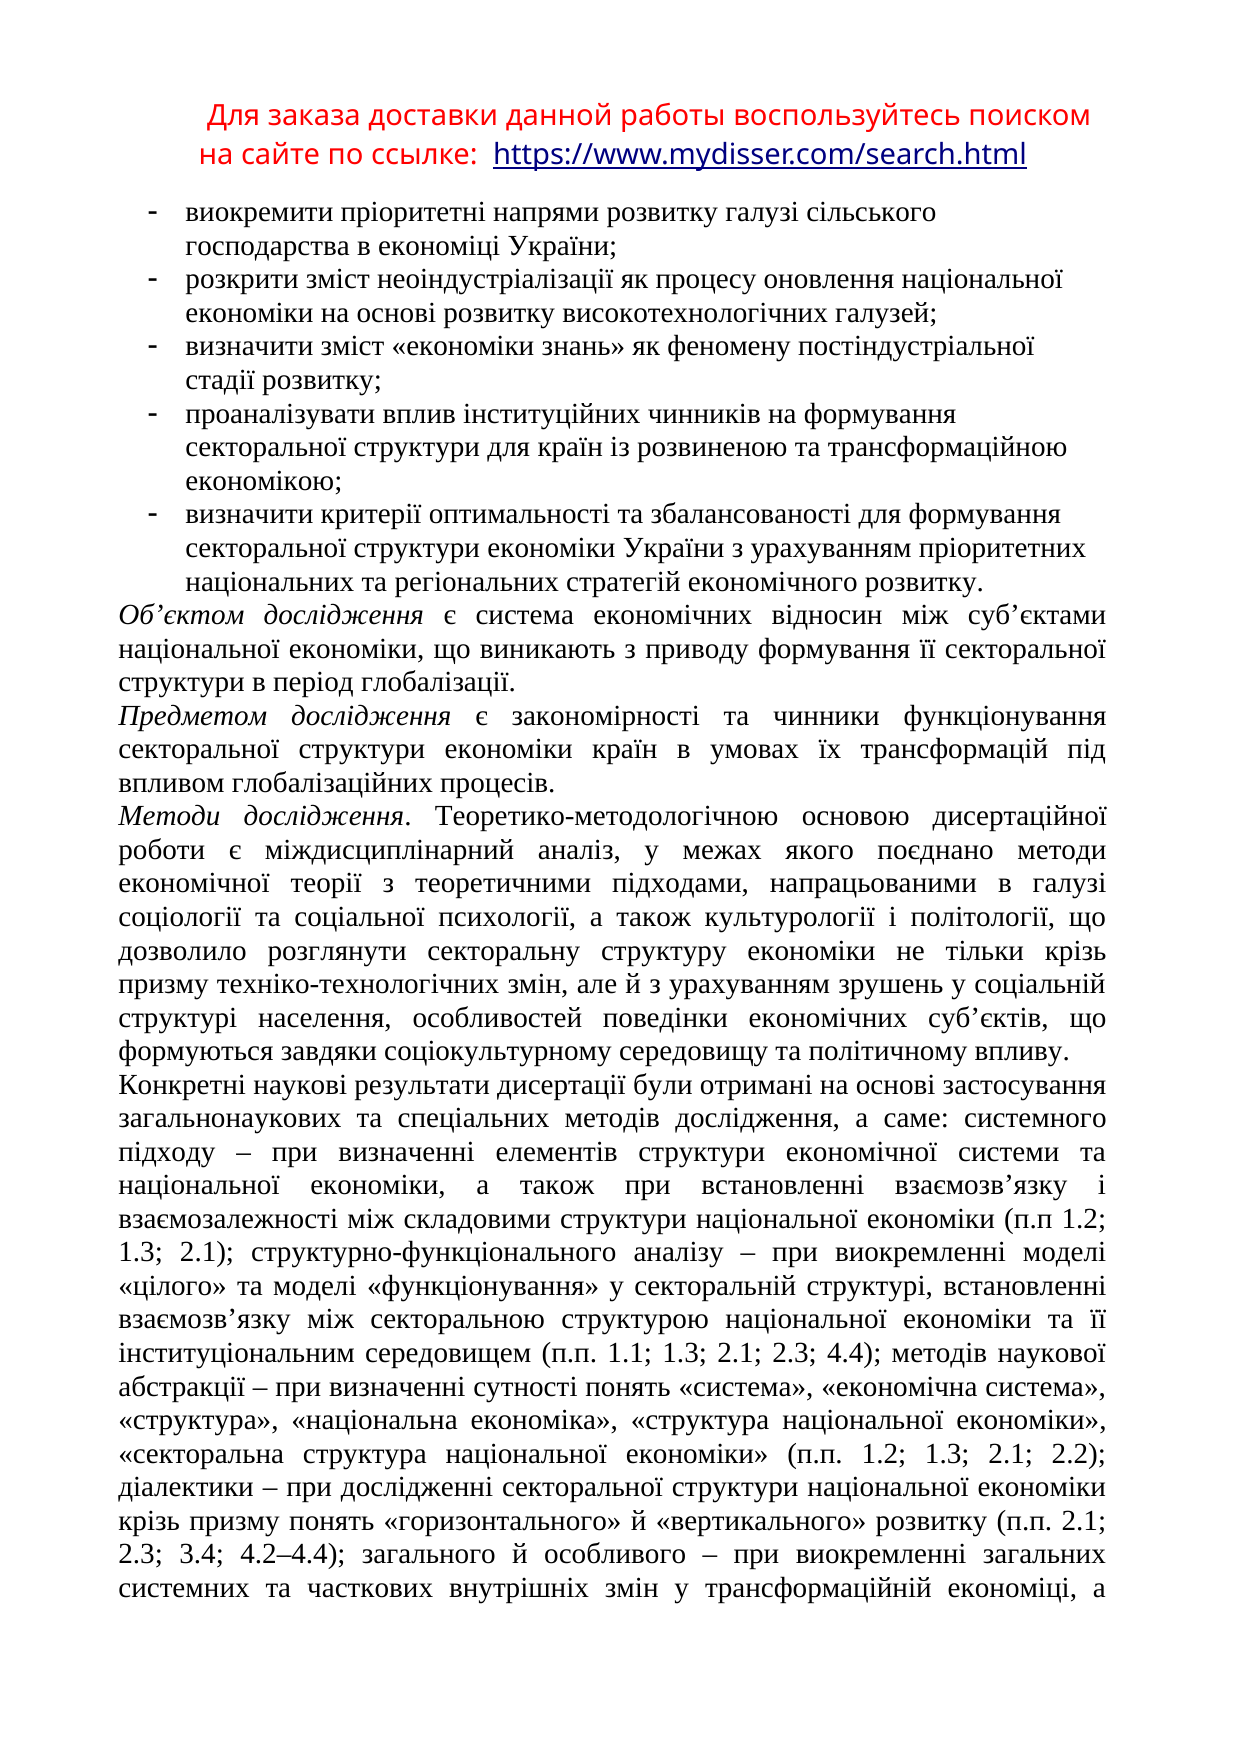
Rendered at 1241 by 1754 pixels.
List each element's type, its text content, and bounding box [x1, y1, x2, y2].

text Предметом дослідження є закономірності та чинники функціонування секторальної структури економіки країн в умовах їх трансформацій під впливом глобалізаційних процесів. [118, 698, 1107, 798]
text Об’єктом дослідження є система економічних відносин між суб’єктами національної економіки, що виникають з приводу формування її секторальної структури в період глобалізації. [118, 597, 1107, 698]
list розкрити зміст неоіндустріалізації як процесу оновлення національної економіки на основі розвитку високотехнологічних галузей; [148, 261, 1107, 328]
list виокремити пріоритетні напрями розвитку галузі сільського господарства в економіці України; [148, 194, 1107, 261]
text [118, 1067, 1107, 1603]
list визначити зміст «економіки знань» як феномену постіндустріальної стадії розвитку; [148, 328, 1107, 396]
list визначити критерії оптимальності та збалансованості для формування секторальної структури економіки України з урахуванням пріоритетних національних та регіональних стратегій економічного розвитку. [148, 496, 1107, 597]
text Методи дослідження. Теоретико-методологічною основою дисертаційної роботи є міждисциплінарний аналіз, у межах якого поєднано методи економічної теорії з теоретичними підходами, напрацьованими в галузі соціології та соціальної психології, а також культурології і політології, що дозволило розглянути секторальну структуру економіки не тільки крізь призму техніко-технологічних змін, але й з урахуванням зрушень у соціальній структурі населення, особливостей поведінки економічних суб’єктів, що формуються завдяки соціокультурному середовищу та політичному впливу. [118, 798, 1107, 1067]
list проаналізувати вплив інституційних чинників на формування секторальної структури для країн із розвиненою та трансформаційною економікою; [148, 396, 1107, 496]
